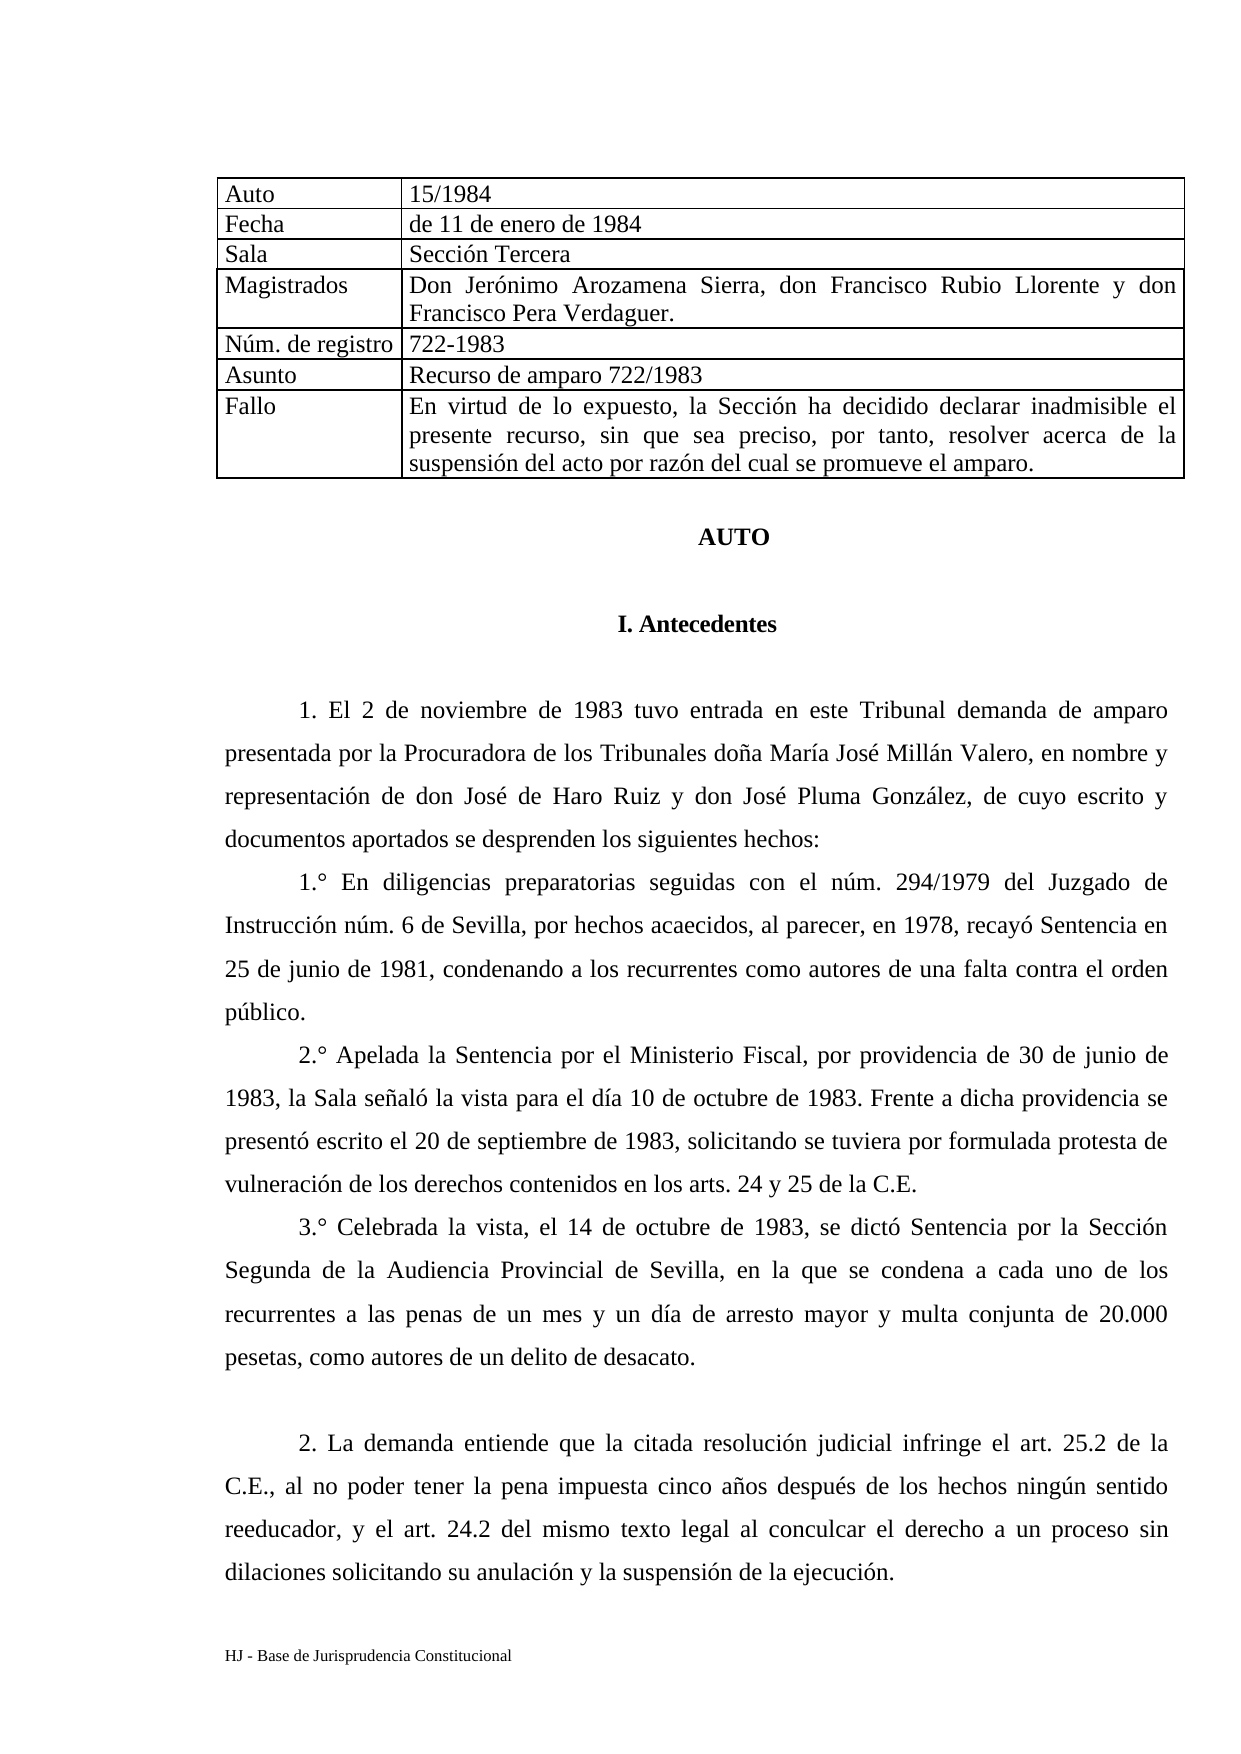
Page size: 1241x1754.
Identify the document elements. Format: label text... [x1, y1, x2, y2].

table_cell Fecha [218, 209, 401, 238]
table_header 15/1984 [402, 179, 1184, 207]
text 1.° En diligencias preparatorias seguidas con el núm. 294/1979 del Juzgado de Instrucción núm. 6 de Sevilla, por hechos acaecidos, al parecer, en 1978, recayó Sentencia en 25 de junio de 1981, condenando a los recurrentes como autores de una falta contra el orden público. [224, 867, 1169, 1026]
table_cell Asunto [218, 360, 401, 389]
text 2.° Apelada la Sentencia por el Ministerio Fiscal, por providencia de 30 de junio de 1983, la Sala señaló la vista para el día 10 de octubre de 1983. Frente a dicha providencia se presentó escrito el 20 de septiembre de 1983, solicitando se tuviera por formulada protesta de vulneración de los derechos contenidos en los arts. 24 y 25 de la C.E. [224, 1040, 1169, 1198]
table_cell 722-1983 [403, 329, 1183, 358]
text 2. La demanda entiende que la citada resolución judicial infringe el art. 25.2 de la C.E., al no poder tener la pena impuesta cinco años después de los hechos ningún sentido reeducador, y el art. 24.2 del mismo texto legal al conculcar el derecho a un proceso sin dilaciones solicitando su anulación y la suspensión de la ejecución. [224, 1428, 1169, 1586]
text I. Antecedentes [224, 609, 1169, 637]
text 1. El 2 de noviembre de 1983 tuvo entrada en este Tribunal demanda de amparo presentada por la Procuradora de los Tribunales doña María José Millán Valero, en nombre y representación de don José de Haro Ruiz y don José Pluma González, de cuyo escrito y documentos aportados se desprenden los siguientes hechos: [224, 695, 1169, 853]
table_cell Sección Tercera [402, 240, 1184, 268]
table_cell Fallo [218, 391, 401, 477]
table_cell Don Jerónimo Arozamena Sierra, don Francisco Rubio Llorente y don Francisco Pera Verdaguer. [403, 270, 1183, 327]
table_cell Núm. de registro [218, 329, 401, 358]
table_cell Recurso de amparo 722/1983 [403, 360, 1183, 389]
table_cell Sala [218, 240, 401, 268]
text AUTO [224, 522, 1169, 551]
text 3.° Celebrada la vista, el 14 de octubre de 1983, se dictó Sentencia por la Sección Segunda de la Audiencia Provincial de Sevilla, en la que se condena a cada uno de los recurrentes a las penas de un mes y un día de arresto mayor y multa conjunta de 20.000 pesetas, como autores de un delito de desacato. [224, 1212, 1169, 1371]
table_header Auto [218, 179, 401, 207]
table_cell En virtud de lo expuesto, la Sección ha decidido declarar inadmisible el presente recurso, sin que sea preciso, por tanto, resolver acerca de la suspensión del acto por razón del cual se promueve el amparo. [403, 391, 1183, 477]
table_cell de 11 de enero de 1984 [402, 209, 1184, 238]
table_cell Magistrados [218, 270, 401, 327]
